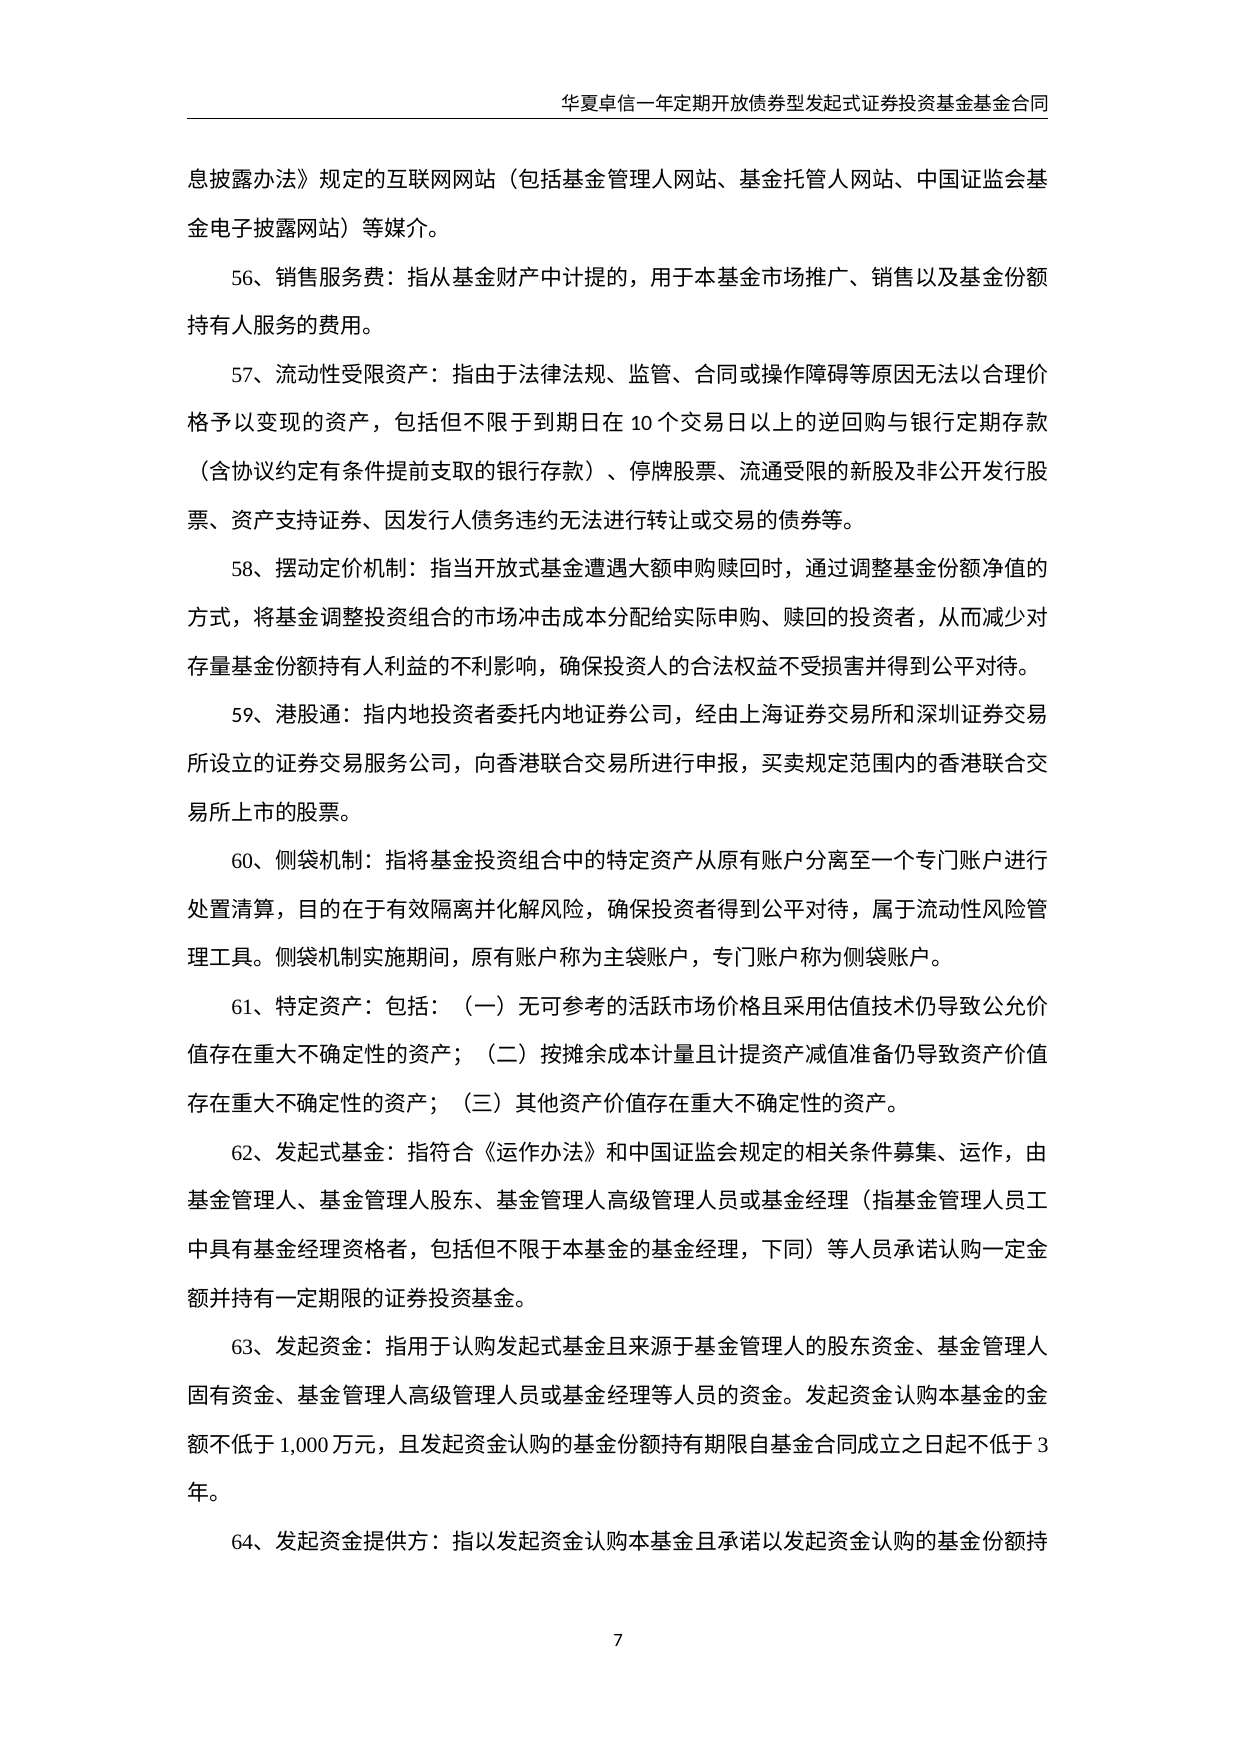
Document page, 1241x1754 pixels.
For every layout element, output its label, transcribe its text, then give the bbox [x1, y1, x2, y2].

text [187, 162, 1048, 243]
text 61、特定资产：包括：（一）无可参考的活跃市场价格且采用估值技术仍导致公允价值存在重大不确定性的资产；（二）按摊余成本计量且计提资产减值准备仍导致资产价值存在重大不确定性的资产；（三）其他资产价值存在重大不确定性的资产。 [187, 988, 1048, 1118]
text 56、销售服务费：指从基金财产中计提的，用于本基金市场推广、销售以及基金份额持有人服务的费用。 [187, 259, 1048, 340]
text 57、流动性受限资产：指由于法律法规、监管、合同或操作障碍等原因无法以合理价格予以变现的资产，包括但不限于到期日在10个交易日以上的逆回购与银行定期存款（含协议约定有条件提前支取的银行存款）、停牌股票、流通受限的新股及非公开发行股票、资产支持证券、因发行人债务违约无法进行转让或交易的债券等。 [187, 356, 1048, 535]
text 63、发起资金：指用于认购发起式基金且来源于基金管理人的股东资金、基金管理人固有资金、基金管理人高级管理人员或基金经理等人员的资金。发起资金认购本基金的金额不低于1,000万元，且发起资金认购的基金份额持有期限自基金合同成立之日起不低于3年。 [187, 1329, 1048, 1507]
text 59、港股通：指内地投资者委托内地证券公司，经由上海证券交易所和深圳证券交易所设立的证券交易服务公司，向香港联合交易所进行申报，买卖规定范围内的香港联合交易所上市的股票。 [187, 697, 1048, 827]
text 60、侧袋机制：指将基金投资组合中的特定资产从原有账户分离至一个专门账户进行处置清算，目的在于有效隔离并化解风险，确保投资者得到公平对待，属于流动性风险管理工具。侧袋机制实施期间，原有账户称为主袋账户，专门账户称为侧袋账户。 [187, 842, 1048, 972]
text 62、发起式基金：指符合《运作办法》和中国证监会规定的相关条件募集、运作，由基金管理人、基金管理人股东、基金管理人高级管理人员或基金经理（指基金管理人员工中具有基金经理资格者，包括但不限于本基金的基金经理，下同）等人员承诺认购一定金额并持有一定期限的证券投资基金。 [187, 1134, 1048, 1313]
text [187, 1523, 1048, 1556]
text 58、摆动定价机制：指当开放式基金遭遇大额申购赎回时，通过调整基金份额净值的方式，将基金调整投资组合的市场冲击成本分配给实际申购、赎回的投资者，从而减少对存量基金份额持有人利益的不利影响，确保投资人的合法权益不受损害并得到公平对待。 [187, 551, 1048, 681]
